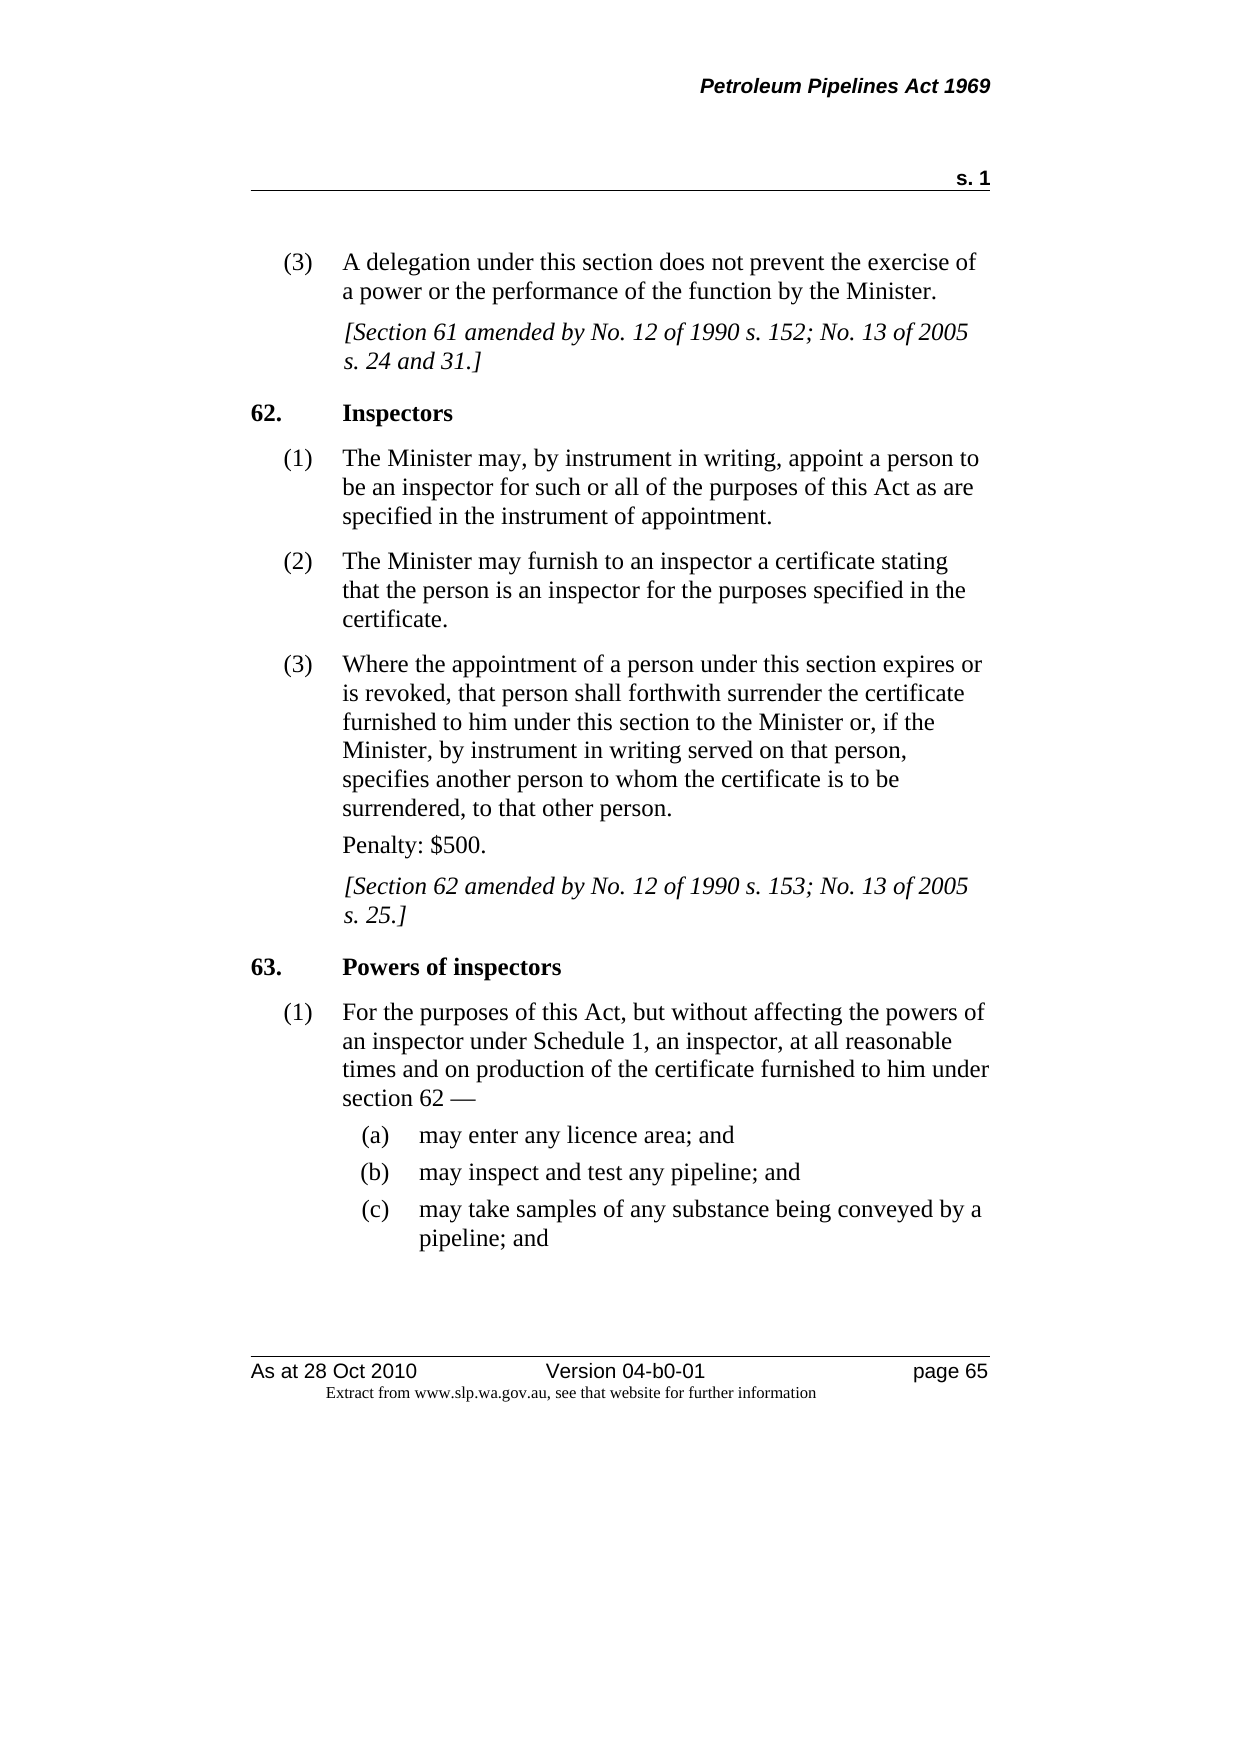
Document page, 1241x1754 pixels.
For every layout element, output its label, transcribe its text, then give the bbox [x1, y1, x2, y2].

text [Section 61 amended by No. 12 of 1990 s. 152; No. 13 of 2005 s. 24 and 31.] [251, 317, 990, 375]
text (3) Where the appointment of a person under this section expires or is revoked, that person shall forthwith surrender the certificate furnished to him under this section to the Minister or, if the Minister, by instrument in writing served on that person, specifies another person to whom the certificate is to be surrendered, to that other person. [251, 649, 990, 822]
text (c) may take samples of any substance being conveyed by a pipeline; and [251, 1194, 990, 1252]
subtitle 62. Inspectors [251, 398, 990, 427]
text Penalty: $500. [251, 830, 990, 859]
text (3) A delegation under this section does not prevent the exercise of a power or the performance of the function by the Minister. [251, 247, 990, 305]
text (1) For the purposes of this Act, but without affecting the powers of an inspector under Schedule 1, an inspector, at all reasonable times and on production of the certificate furnished to him under section 62 — [251, 997, 990, 1112]
text (a) may enter any licence area; and [251, 1120, 990, 1149]
subtitle 63. Powers of inspectors [251, 952, 990, 980]
text (2) The Minister may furnish to an inspector a certificate stating that the person is an inspector for the purposes specified in the certificate. [251, 546, 990, 632]
text (1) The Minister may, by instrument in writing, appoint a person to be an inspector for such or all of the purposes of this Act as are specified in the instrument of appointment. [251, 443, 990, 529]
text [Section 62 amended by No. 12 of 1990 s. 153; No. 13 of 2005 s. 25.] [251, 871, 990, 929]
text (b) may inspect and test any pipeline; and [251, 1157, 990, 1186]
